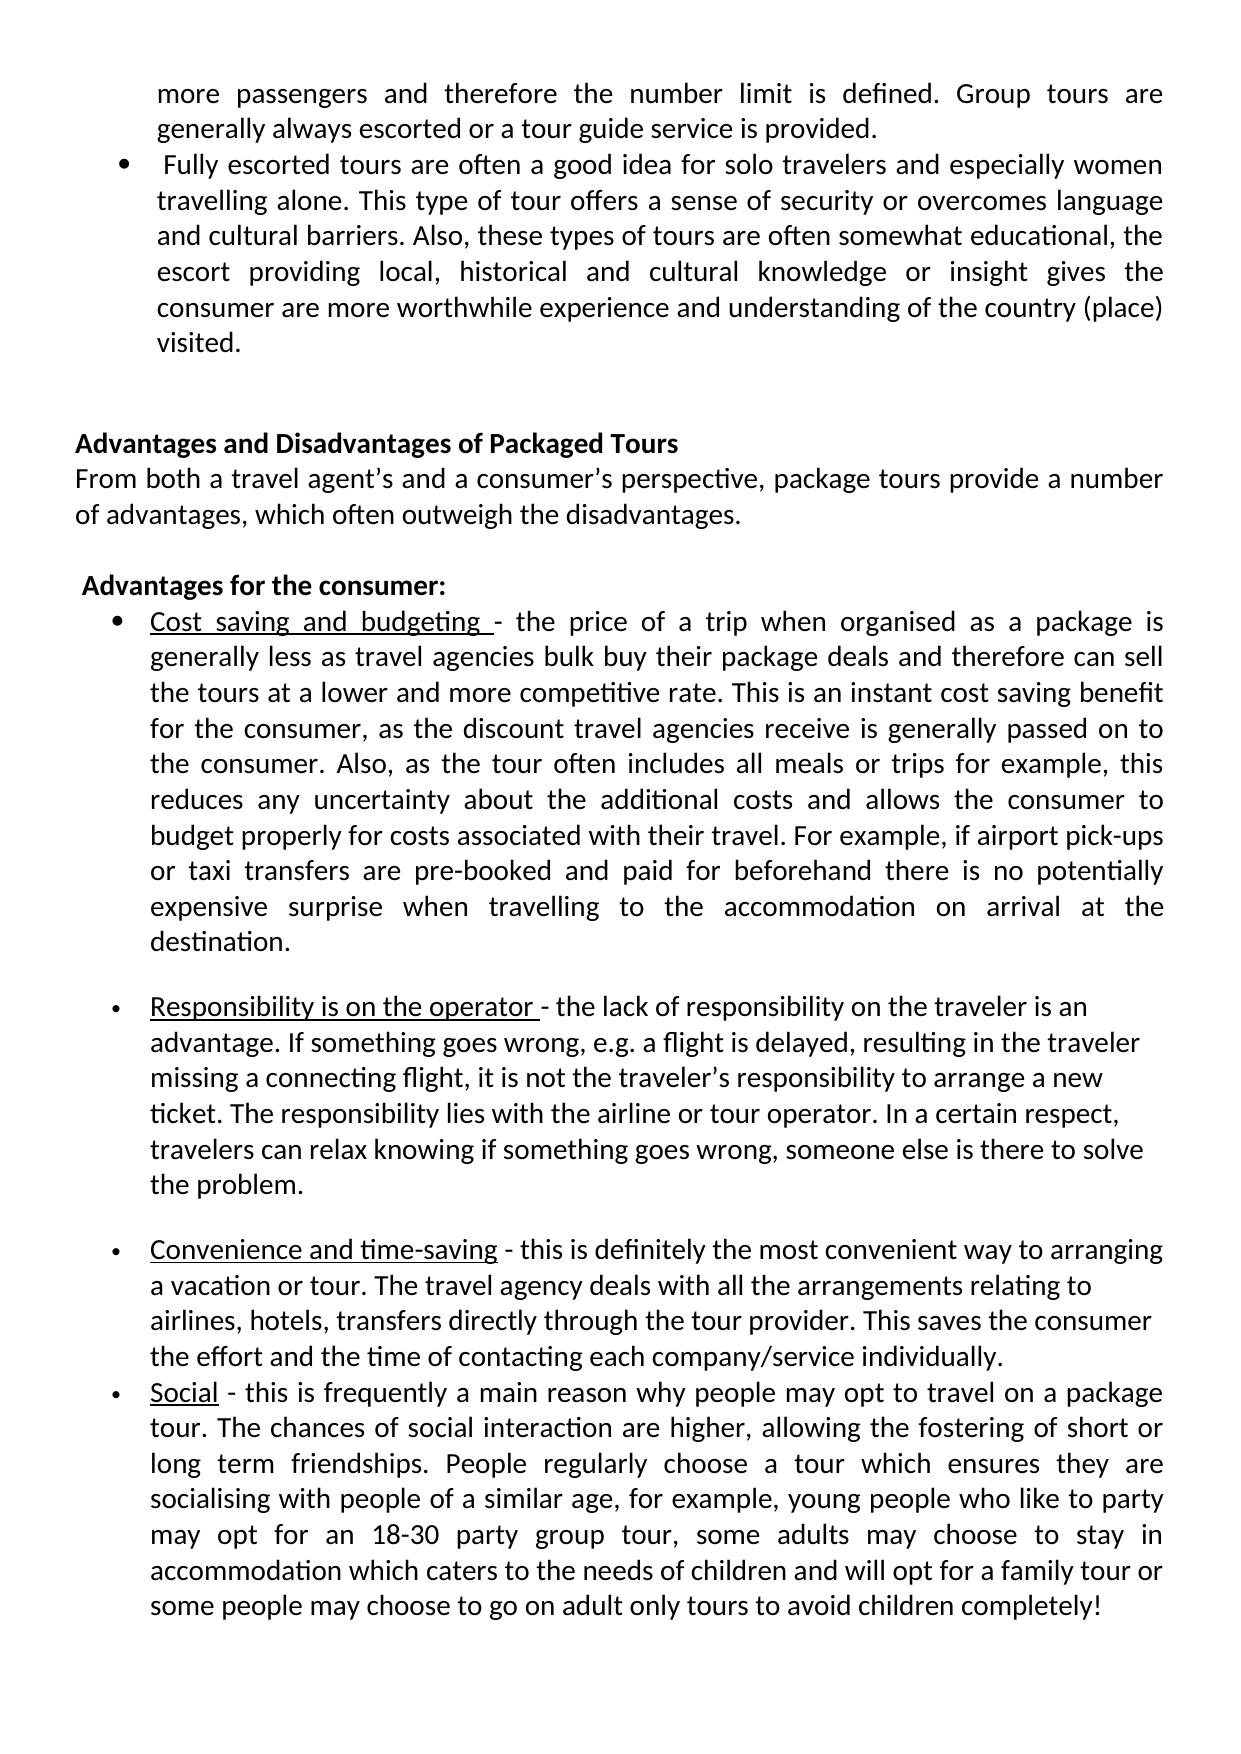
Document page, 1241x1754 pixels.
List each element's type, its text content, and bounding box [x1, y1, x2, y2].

text Advantages for the consumer: [75, 567, 1165, 603]
list Responsibility is on the operator - the lack of responsibility on the traveler is an advantage. If something goes wrong, e.g. a flight is delayed, resulting in the traveler missing a connecting flight, it is not the traveler’s responsibility to arrange a new ticket. The responsibility lies with the airline or tour operator. In a certain respect, travelers can relax knowing if something goes wrong, someone else is there to solve the problem. [112, 988, 1165, 1202]
list Convenience and time-saving - this is definitely the most convenient way to arranging a vacation or tour. The travel agency deals with all the arrangements relating to airlines, hotels, transfers directly through the tour provider. This saves the consumer the effort and the time of contacting each company/service individually. [112, 1231, 1165, 1374]
text From both a travel agent’s and a consumer’s perspective, package tours provide a number of advantages, which often outweigh the disadvantages. [75, 460, 1165, 532]
text Advantages and Disadvantages of Packaged Tours [75, 425, 1165, 460]
list Fully escorted tours are often a good idea for solo travelers and especially women travelling alone. This type of tour offers a sense of security or overcomes language and cultural barriers. Also, these types of tours are often somewhat educational, the escort providing local, historical and cultural knowledge or insight gives the consumer are more worthwhile experience and understanding of the country (place) visited. [119, 146, 1165, 360]
list Social - this is frequently a main reason why people may opt to travel on a package tour. The chances of social interaction are higher, allowing the fostering of short or long term friendships. People regularly choose a tour which ensures they are socialising with people of a similar age, for example, young people who like to party may opt for an 18-30 party group tour, some adults may choose to stay in accommodation which caters to the needs of children and will opt for a family tour or some people may choose to go on adult only tours to avoid children completely! [112, 1374, 1165, 1623]
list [119, 75, 1165, 146]
list Cost saving and budgeting - the price of a trip when organised as a package is generally less as travel agencies bulk buy their package deals and therefore can sell the tours at a lower and more competitive rate. This is an instant cost saving benefit for the consumer, as the discount travel agencies receive is generally passed on to the consumer. Also, as the tour often includes all meals or trips for example, this reduces any uncertainty about the additional costs and allows the consumer to budget properly for costs associated with their travel. For example, if airport pick-ups or taxi transfers are pre-booked and paid for beforehand there is no potentially expensive surprise when travelling to the accommodation on arrival at the destination. [112, 603, 1165, 959]
